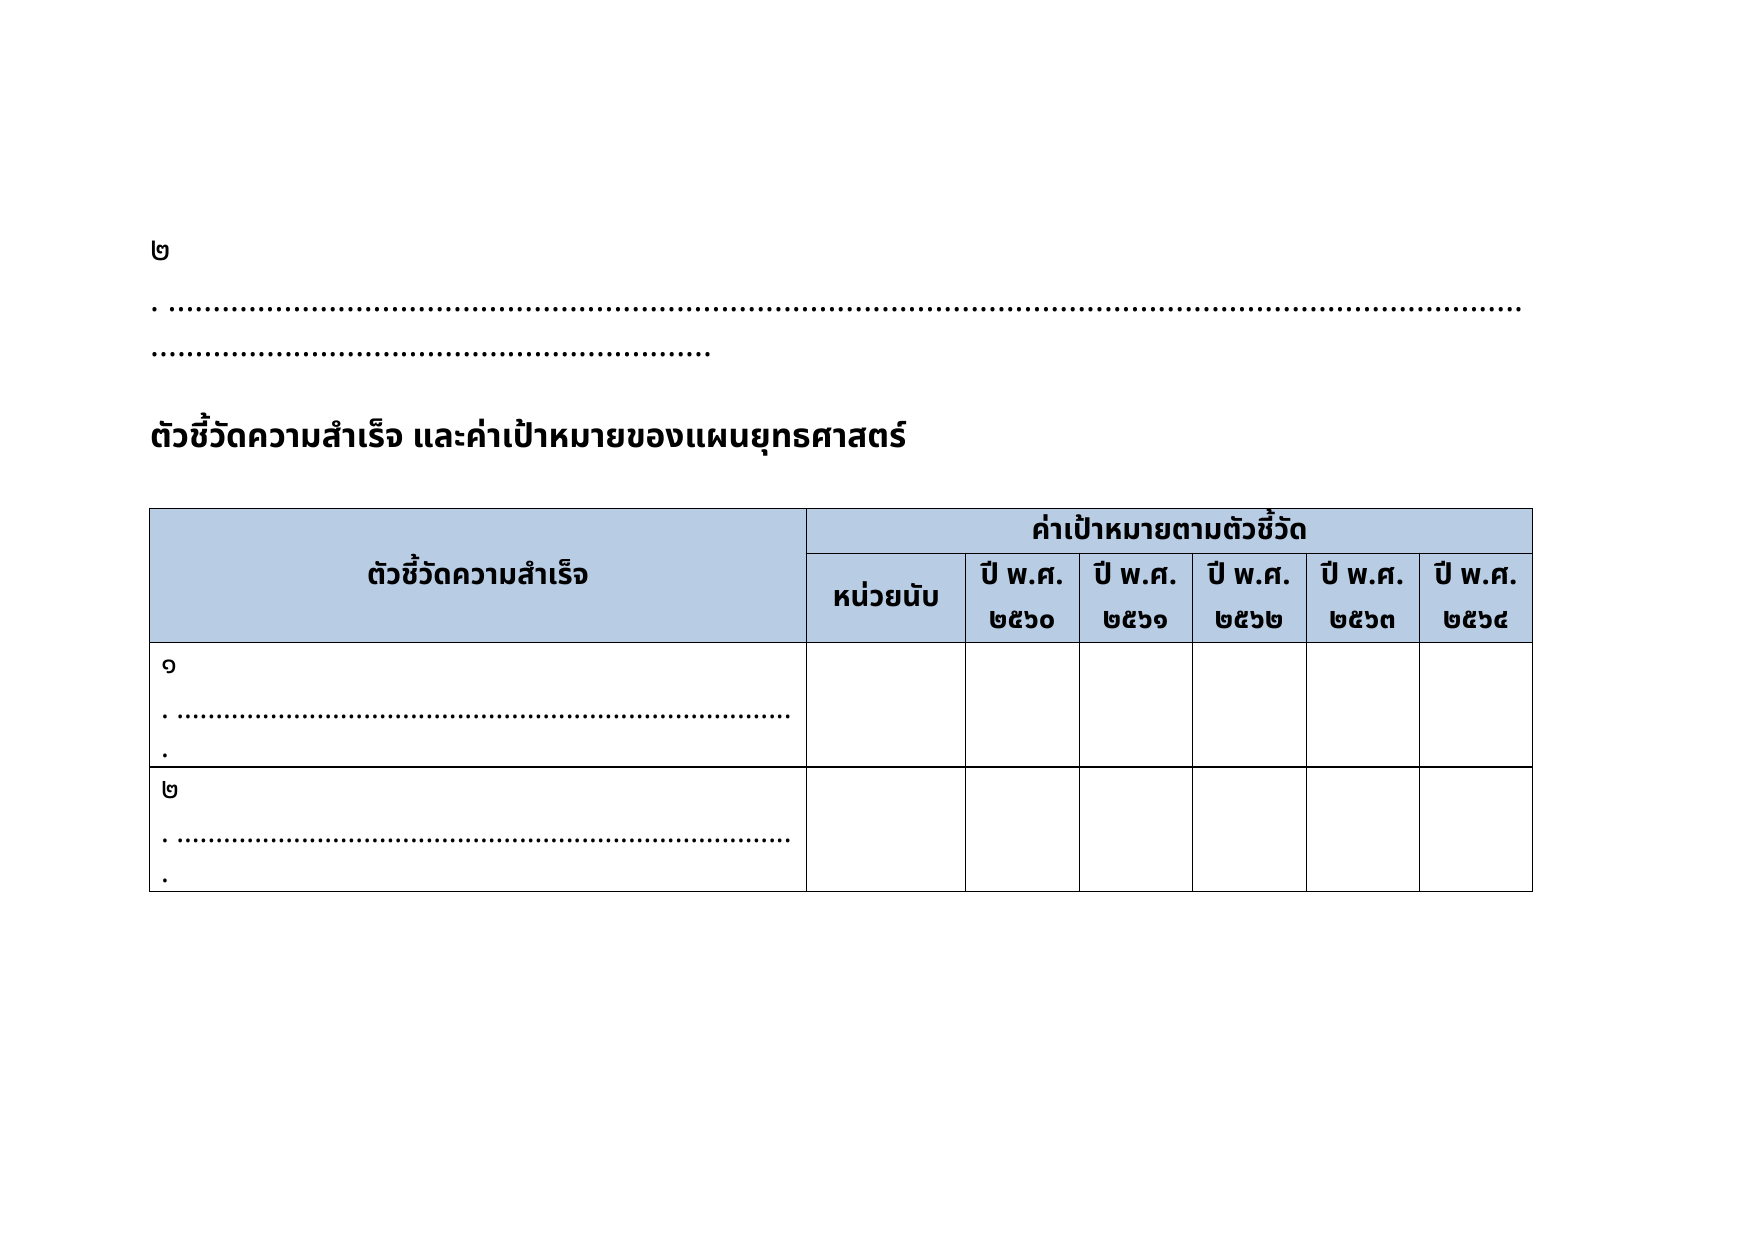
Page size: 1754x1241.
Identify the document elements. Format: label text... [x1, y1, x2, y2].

table_cell [807, 643, 965, 766]
table_cell [1307, 643, 1419, 766]
table_cell ๑. ................................................................................ [150, 643, 806, 766]
table_cell [807, 768, 965, 891]
table_cell [966, 768, 1079, 891]
table_cell [1080, 643, 1192, 766]
table_cell หน่วยนับ [807, 554, 965, 642]
table_cell [1193, 768, 1306, 891]
table_header ค่าเป้าหมายตามตัวชี้วัด [807, 509, 1532, 553]
table_cell ปี พ.ศ. ๒๕๖๓ [1307, 554, 1419, 642]
table_cell [1080, 768, 1192, 891]
table_cell ๒. ................................................................................ [150, 768, 806, 891]
table_cell ปี พ.ศ. ๒๕๖๔ [1420, 554, 1532, 642]
table_cell ปี พ.ศ. ๒๕๖๐ [966, 554, 1079, 642]
table_cell [1307, 768, 1419, 891]
table_cell [1420, 768, 1532, 891]
table_cell [1193, 643, 1306, 766]
table_cell [966, 643, 1079, 766]
table_cell ปี พ.ศ. ๒๕๖๒ [1193, 554, 1306, 642]
text ตัวชี้วัดความสำเร็จ และค่าเป้าหมายของแผนยุทธศาสตร์ [150, 412, 1529, 462]
table_cell ปี พ.ศ. ๒๕๖๑ [1080, 554, 1192, 642]
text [150, 225, 1529, 366]
table_header ตัวชี้วัดความสำเร็จ [150, 509, 806, 642]
table_cell [1420, 643, 1532, 766]
